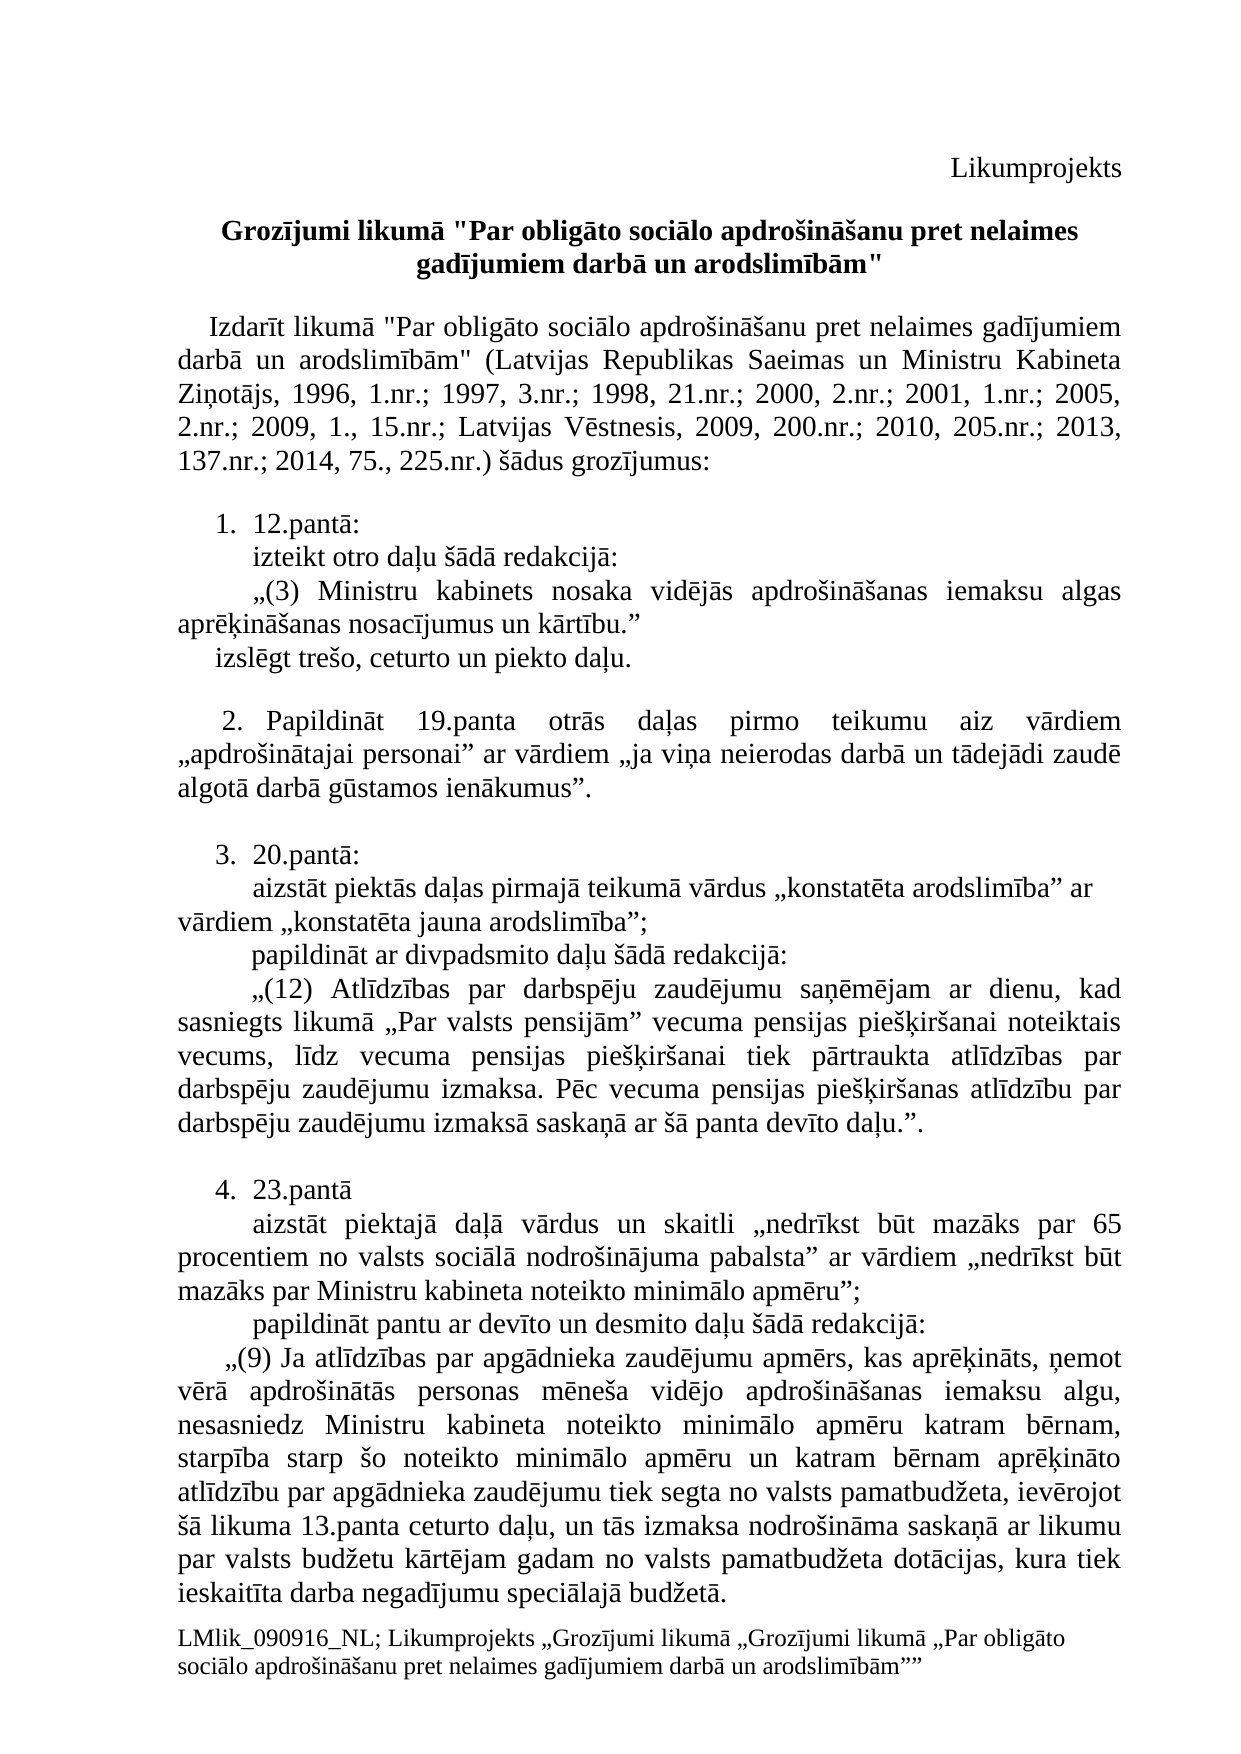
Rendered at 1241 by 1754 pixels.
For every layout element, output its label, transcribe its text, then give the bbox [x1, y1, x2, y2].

list „(12) Atlīdzības par darbspēju zaudējumu saņēmējam ar dienu, kad sasniegts likumā „Par valsts pensijām” vecuma pensijas piešķiršanai noteiktais vecums, līdz vecuma pensijas piešķiršanai tiek pārtraukta atlīdzības par darbspēju zaudējumu izmaksa. Pēc vecuma pensijas piešķiršanas atlīdzību par darbspēju zaudējumu izmaksā saskaņā ar šā panta devīto daļu.”. [177, 971, 1122, 1139]
text Likumprojekts [177, 150, 1122, 183]
list papildināt ar divpadsmito daļu šādā redakcijā: [177, 937, 1122, 971]
text izslēgt trešo, ceturto un piekto daļu. [177, 640, 1122, 673]
list aizstāt piektajā daļā vārdus un skaitli „nedrīkst būt mazāks par 65 procentiem no valsts sociālā nodrošinājuma pabalsta” ar vārdiem „nedrīkst būt mazāks par Ministru kabineta noteikto minimālo apmēru”; [177, 1206, 1122, 1306]
list papildināt pantu ar devīto un desmito daļu šādā redakcijā: [177, 1306, 1122, 1340]
list 23.pantā [215, 1172, 1122, 1206]
list 12.pantā: [215, 506, 1122, 539]
list „(9) Ja atlīdzības par apgādnieka zaudējumu apmērs, kas aprēķināts, ņemot vērā apdrošinātās personas mēneša vidējo apdrošināšanas iemaksu algu, nesasniedz Ministru kabineta noteikto minimālo apmēru katram bērnam, starpība starp šo noteikto minimālo apmēru un katram bērnam aprēķināto atlīdzību par apgādnieka zaudējumu tiek segta no valsts pamatbudžeta, ievērojot šā likuma 13.panta ceturto daļu, un tās izmaksa nodrošināma saskaņā ar likumu par valsts budžetu kārtējam gadam no valsts pamatbudžeta dotācijas, kura tiek ieskaitīta darba negadījumu speciālajā budžetā. [177, 1340, 1122, 1608]
text Grozījumi likumā "Par obligāto sociālo apdrošināšanu pret nelaimes gadījumiem darbā un arodslimībām" [177, 213, 1122, 280]
text izteikt otro daļu šādā redakcijā: [177, 539, 1122, 573]
list 20.pantā: [215, 837, 1122, 870]
list Papildināt 19.panta otrās daļas pirmo teikumu aiz vārdiem „apdrošinātajai personai” ar vārdiem „ja viņa neierodas darbā un tādejādi zaudē algotā darbā gūstamos ienākumus”. [177, 703, 1122, 803]
text „(3) Ministru kabinets nosaka vidējās apdrošināšanas iemaksu algas aprēķināšanas nosacījumus un kārtību.” [177, 573, 1122, 640]
text Izdarīt likumā "Par obligāto sociālo apdrošināšanu pret nelaimes gadījumiem darbā un arodslimībām" (Latvijas Republikas Saeimas un Ministru Kabineta Ziņotājs, 1996, 1.nr.; 1997, 3.nr.; 1998, 21.nr.; 2000, 2.nr.; 2001, 1.nr.; 2005, 2.nr.; 2009, 1., 15.nr.; Latvijas Vēstnesis, 2009, 200.nr.; 2010, 205.nr.; 2013, 137.nr.; 2014, 75., 225.nr.) šādus grozījumus: [177, 309, 1122, 477]
list aizstāt piektās daļas pirmajā teikumā vārdus „konstatēta arodslimība” ar vārdiem „konstatēta jauna arodslimība”; [177, 870, 1122, 937]
